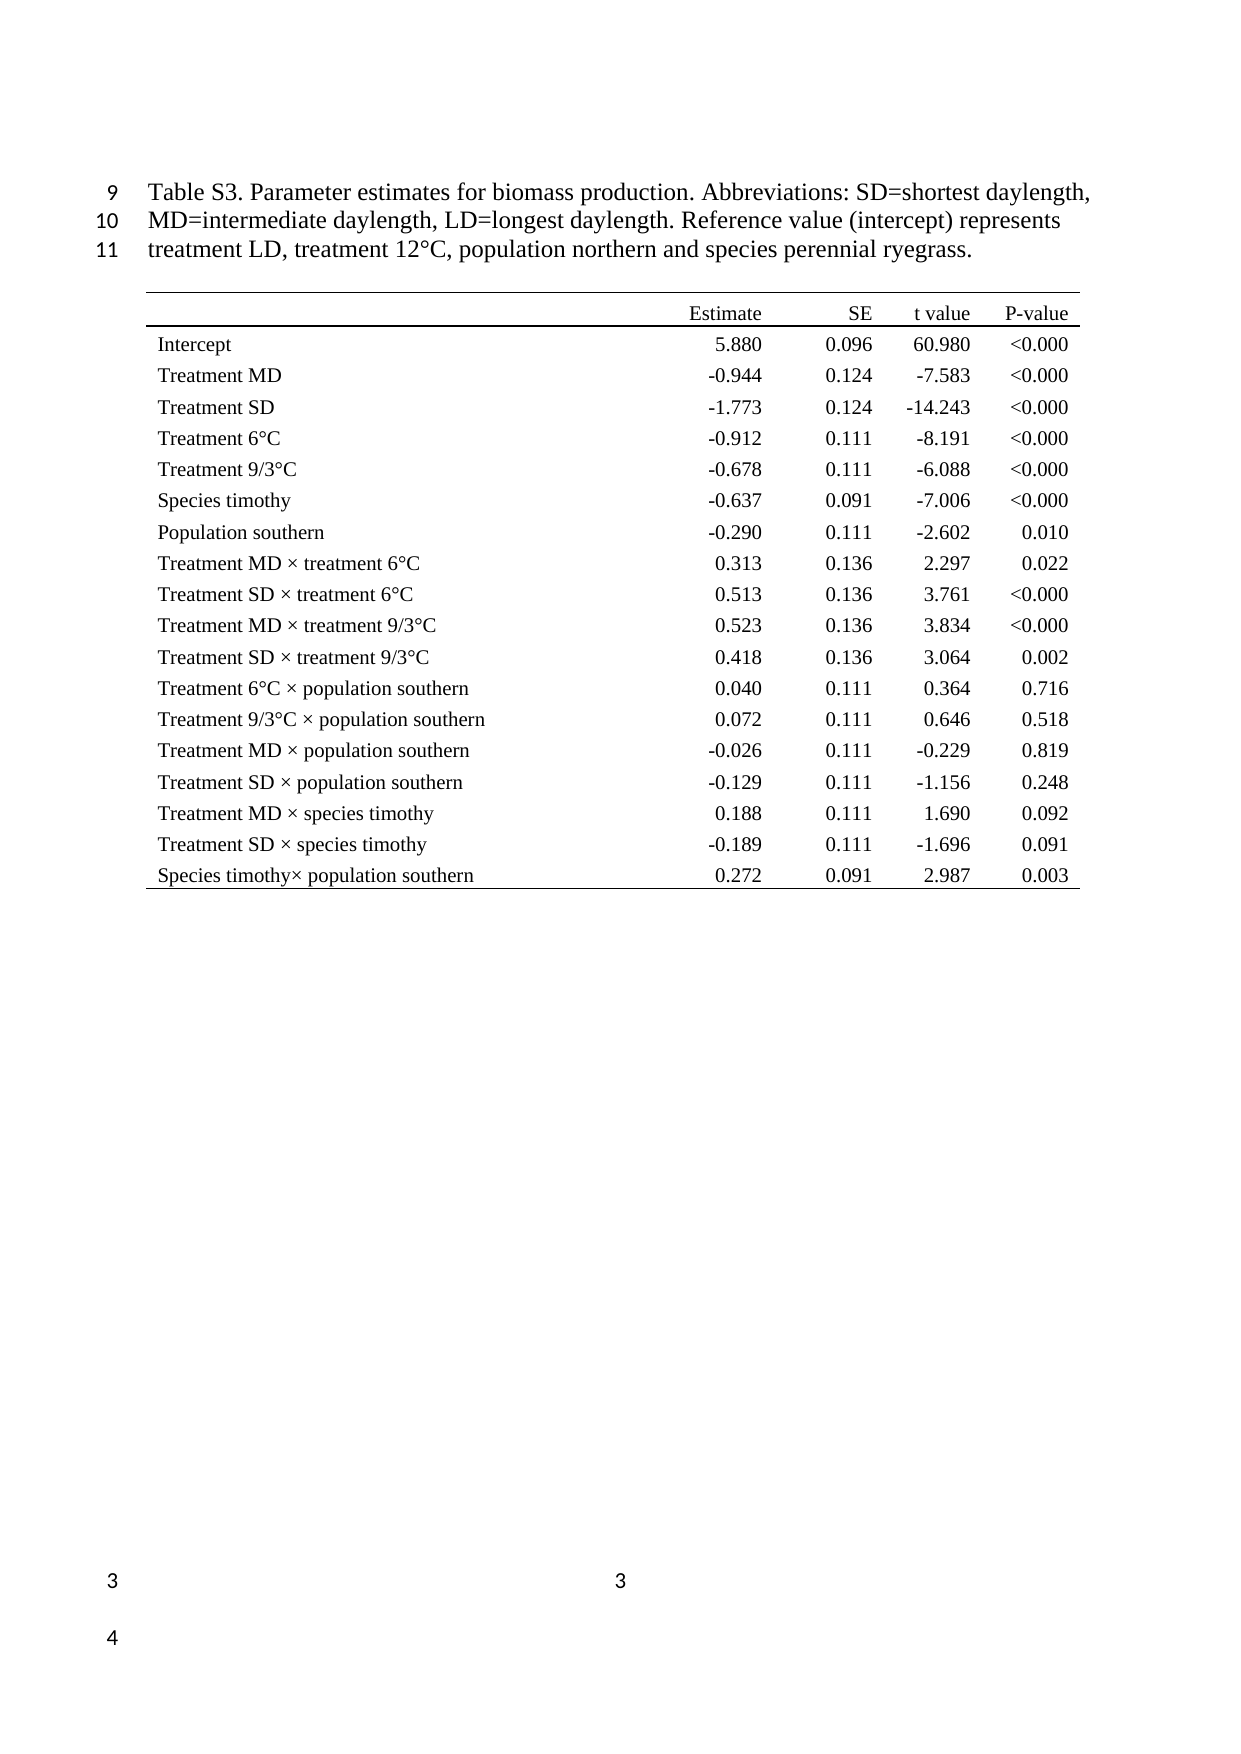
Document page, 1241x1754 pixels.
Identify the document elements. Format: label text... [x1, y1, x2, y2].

table_cell 0.188 [656, 794, 773, 825]
table_cell 0.136 [773, 638, 883, 669]
table_cell -2.602 [884, 513, 981, 544]
table_cell Treatment MD × treatment 9/3°C [146, 606, 656, 637]
table_cell Treatment MD × population southern [146, 731, 656, 762]
table_cell 0.111 [773, 513, 883, 544]
table_cell 0.523 [656, 606, 773, 637]
table_cell 5.880 [656, 327, 773, 356]
table_cell Treatment SD [146, 388, 656, 419]
table_cell 0.111 [773, 825, 883, 856]
table_cell 0.364 [884, 669, 981, 700]
table_cell ˂0.000 [981, 481, 1079, 512]
table_header [146, 293, 656, 325]
table_cell 0.091 [981, 825, 1079, 856]
table_cell -8.191 [884, 419, 981, 450]
table_cell 0.313 [656, 544, 773, 575]
table_cell 2.297 [884, 544, 981, 575]
table_cell Species timothy× population southern [146, 856, 656, 887]
table_cell 0.040 [656, 669, 773, 700]
table_cell Species timothy [146, 481, 656, 512]
table_cell -0.189 [656, 825, 773, 856]
table_cell -6.088 [884, 450, 981, 481]
table_cell 0.124 [773, 388, 883, 419]
table_cell 0.091 [773, 856, 883, 887]
table_cell -0.678 [656, 450, 773, 481]
table_cell 0.513 [656, 575, 773, 606]
table_cell Treatment 9/3°C × population southern [146, 700, 656, 731]
table_cell 0.111 [773, 763, 883, 794]
table_cell 0.002 [981, 638, 1079, 669]
table_cell ˂0.000 [981, 450, 1079, 481]
table_cell Treatment MD × species timothy [146, 794, 656, 825]
table_cell ˂0.000 [981, 356, 1079, 387]
table_cell 0.111 [773, 731, 883, 762]
table_cell 2.987 [884, 856, 981, 887]
table_cell 0.003 [981, 856, 1079, 887]
table_cell -14.243 [884, 388, 981, 419]
table_cell Treatment 9/3°C [146, 450, 656, 481]
table_cell -0.290 [656, 513, 773, 544]
table_cell 0.272 [656, 856, 773, 887]
table_cell 0.096 [773, 327, 883, 356]
table_cell Treatment 6°C × population southern [146, 669, 656, 700]
table_cell ˂0.000 [981, 575, 1079, 606]
table_cell Treatment SD × treatment 9/3°C [146, 638, 656, 669]
table_header P-value [981, 293, 1079, 325]
table_cell -0.129 [656, 763, 773, 794]
table_cell 3.064 [884, 638, 981, 669]
table_cell Treatment 6°C [146, 419, 656, 450]
table_cell 0.111 [773, 794, 883, 825]
table_cell 0.819 [981, 731, 1079, 762]
table_cell -0.944 [656, 356, 773, 387]
table_cell -0.026 [656, 731, 773, 762]
table_cell 0.091 [773, 481, 883, 512]
table_cell 0.111 [773, 419, 883, 450]
table_cell 0.072 [656, 700, 773, 731]
table_cell 0.092 [981, 794, 1079, 825]
table_cell 0.518 [981, 700, 1079, 731]
table_cell Treatment SD × species timothy [146, 825, 656, 856]
table_cell 0.136 [773, 544, 883, 575]
table_cell Treatment SD × treatment 6°C [146, 575, 656, 606]
table_cell Intercept [146, 327, 656, 356]
table_cell 0.418 [656, 638, 773, 669]
table_cell -7.006 [884, 481, 981, 512]
table_cell 60.980 [884, 327, 981, 356]
table_cell -7.583 [884, 356, 981, 387]
table_cell 0.716 [981, 669, 1079, 700]
table_cell ˂0.000 [981, 327, 1079, 356]
table_cell Treatment MD [146, 356, 656, 387]
table_cell -0.229 [884, 731, 981, 762]
table_header SE [773, 293, 883, 325]
table_cell Population southern [146, 513, 656, 544]
table_cell 3.761 [884, 575, 981, 606]
table_cell 0.111 [773, 450, 883, 481]
table_header Estimate [656, 293, 773, 325]
table_cell 0.136 [773, 606, 883, 637]
table_cell 0.248 [981, 763, 1079, 794]
table_cell -1.696 [884, 825, 981, 856]
table_cell 1.690 [884, 794, 981, 825]
table_cell Treatment MD × treatment 6°C [146, 544, 656, 575]
table_cell 0.111 [773, 669, 883, 700]
table_cell -0.637 [656, 481, 773, 512]
table_cell 0.111 [773, 700, 883, 731]
table_cell Treatment SD × population southern [146, 763, 656, 794]
table_cell ˂0.000 [981, 419, 1079, 450]
table_cell -1.156 [884, 763, 981, 794]
table_cell 0.010 [981, 513, 1079, 544]
table_cell 0.136 [773, 575, 883, 606]
table_cell -1.773 [656, 388, 773, 419]
table_cell ˂0.000 [981, 388, 1079, 419]
table_cell -0.912 [656, 419, 773, 450]
table_cell 0.124 [773, 356, 883, 387]
text Table S3. Parameter estimates for biomass production. Abbreviations: SD=shortest daylength, MD=intermediate daylength, LD=longest daylength. Reference value (intercept) represents treatment LD, treatment 12°C, population northern and species perennial ryegrass. [148, 177, 1093, 263]
table_cell ˂0.000 [981, 606, 1079, 637]
table_header t value [884, 293, 981, 325]
table_cell 0.646 [884, 700, 981, 731]
table_cell 0.022 [981, 544, 1079, 575]
table_cell 3.834 [884, 606, 981, 637]
